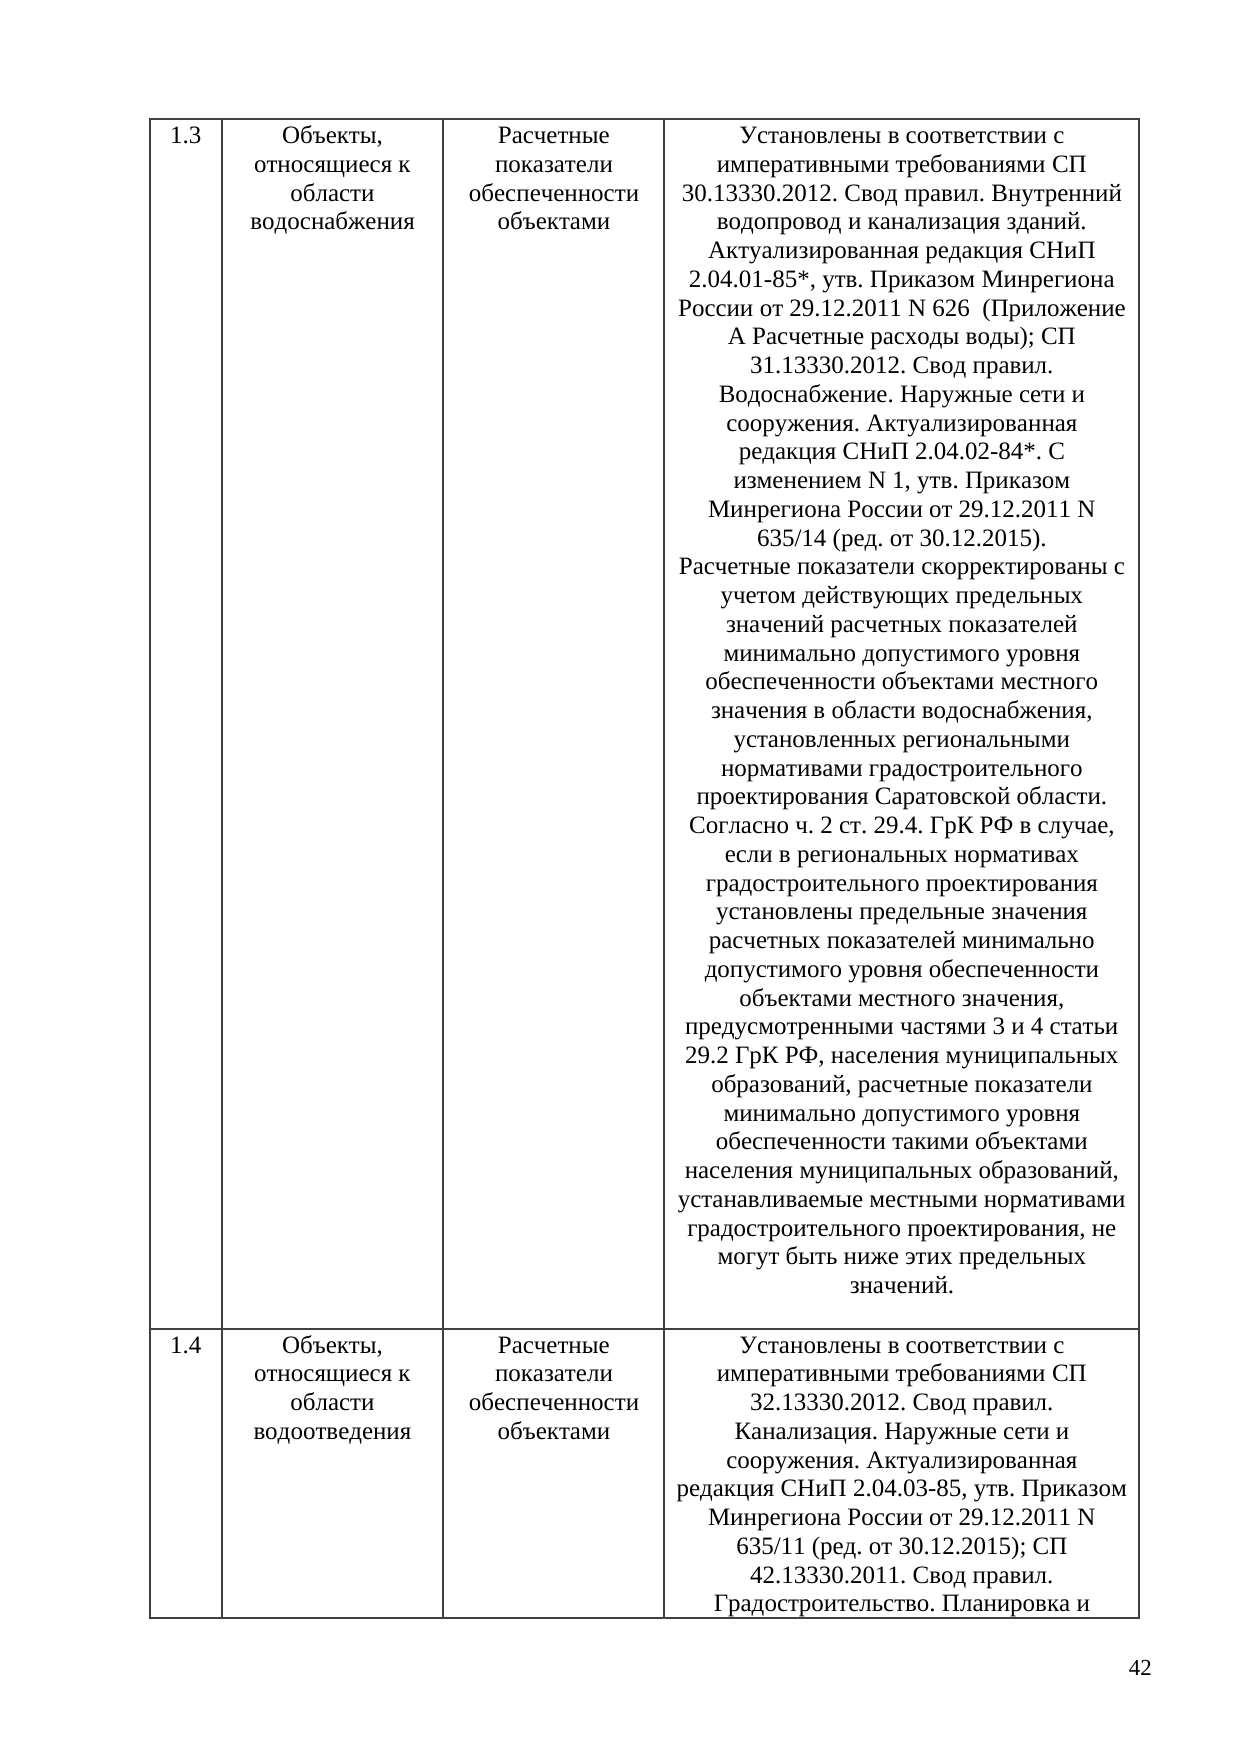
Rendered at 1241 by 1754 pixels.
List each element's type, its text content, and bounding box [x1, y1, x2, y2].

table_cell 1.3 [151, 120, 221, 1328]
table_cell 1.4 [151, 1330, 221, 1617]
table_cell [444, 1330, 663, 1617]
table_cell Установлены в соответствии с императивными требованиями СП 30.13330.2012. Свод правил. Внутренний водопровод и канализация зданий. Актуализированная редакция СНиП 2.04.01-85*, утв. Приказом Минрегиона России от 29.12.2011 N 626 (Приложение А Расчетные расходы воды); СП 31.13330.2012. Свод правил. Водоснабжение. Наружные сети и сооружения. Актуализированная редакция СНиП 2.04.02-84*. С изменением N 1, утв. Приказом Минрегиона России от 29.12.2011 N 635/14 (ред. от 30.12.2015). Расчетные показатели скорректированы с учетом действующих предельных значений расчетных показателей минимально допустимого уровня обеспеченности объектами местного значения в области водоснабжения, установленных региональными нормативами градостроительного проектирования Саратовской области. Согласно ч. 2 ст. 29.4. ГрК РФ в случае, если в региональных нормативах градостроительного проектирования установлены предельные значения расчетных показателей минимально допустимого уровня обеспеченности объектами местного значения, предусмотренными частями 3 и 4 статьи 29.2 ГрК РФ, населения муниципальных образований, расчетные показатели минимально допустимого уровня обеспеченности такими объектами населения муниципальных образований, устанавливаемые местными нормативами градостроительного проектирования, не могут быть ниже этих предельных значений. [665, 120, 1138, 1328]
table_cell Объекты, относящиеся к области водоснабжения [223, 120, 442, 1328]
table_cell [665, 1330, 1138, 1617]
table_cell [444, 120, 663, 1328]
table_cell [223, 1330, 442, 1617]
